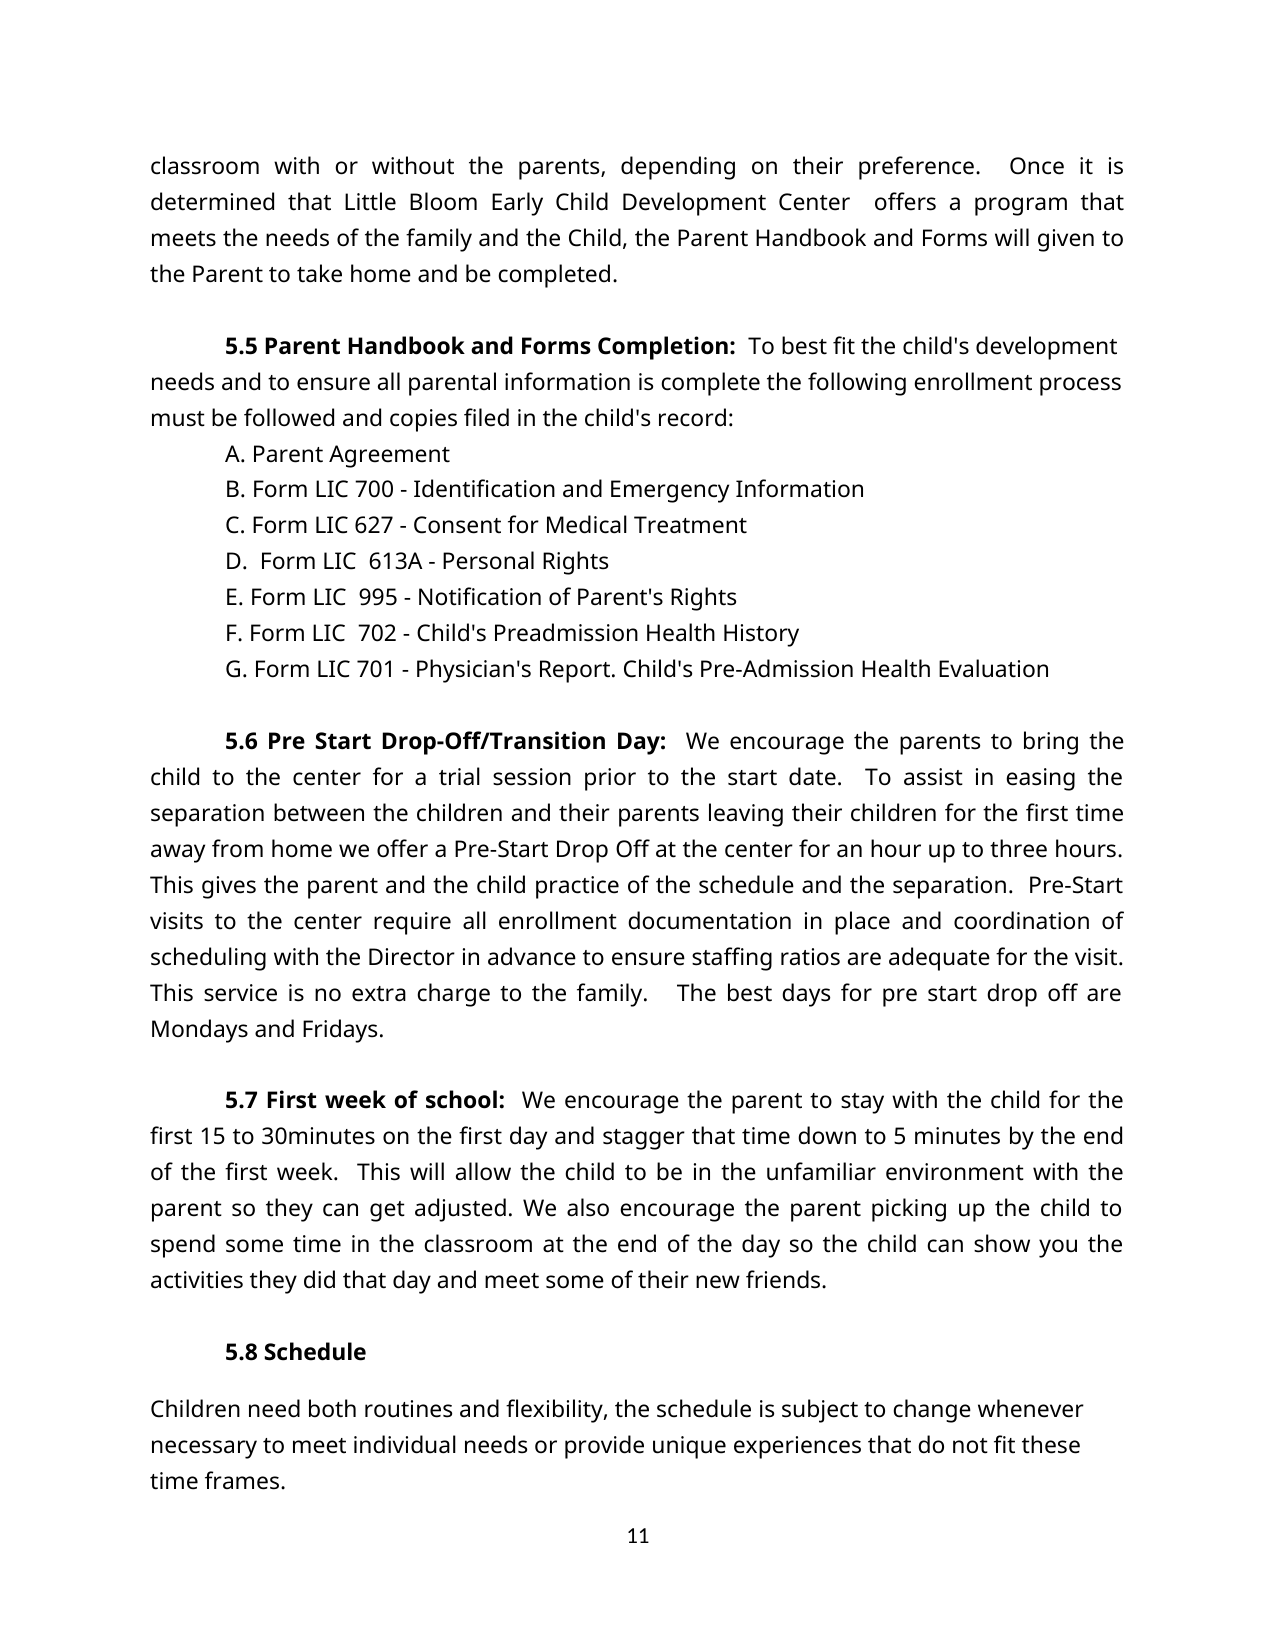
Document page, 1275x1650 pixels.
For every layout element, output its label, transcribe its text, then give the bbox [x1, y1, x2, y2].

text G. Form LIC 701 - Physician's Report. Child's Pre-Admission Health Evaluation [150, 653, 1125, 684]
text 5.7 First week of school: We encourage the parent to stay with the child for the first 15 to 30minutes on the first day and stagger that time down to 5 minutes by the end of the first week. This will allow the child to be in the unfamiliar environment with the parent so they can get adjusted. We also encourage the parent picking up the child to spend some time in the classroom at the end of the day so the child can show you the activities they did that day and meet some of their new friends. [150, 1084, 1125, 1295]
text A. Parent Agreement [150, 437, 1125, 469]
text 5.5 Parent Handbook and Forms Completion: To best fit the child's development needs and to ensure all parental information is complete the following enrollment process must be followed and copies filed in the child's record: [150, 330, 1125, 433]
text F. Form LIC 702 - Child's Preadmission Health History [150, 617, 1125, 648]
text 5.6 Pre Start Drop-Off/Transition Day: We encourage the parents to bring the child to the center for a trial session prior to the start date. To assist in easing the separation between the children and their parents leaving their children for the first time away from home we offer a Pre-Start Drop Off at the center for an hour up to three hours. This gives the parent and the child practice of the schedule and the separation. Pre-Start visits to the center require all enrollment documentation in place and coordination of scheduling with the Director in advance to ensure staffing ratios are adequate for the visit. This service is no extra charge to the family. The best days for pre start drop off are Mondays and Fridays. [150, 725, 1125, 1044]
text B. Form LIC 700 - Identification and Emergency Information [150, 473, 1125, 505]
text D. Form LIC 613A - Personal Rights [150, 545, 1125, 577]
text 5.8 Schedule [150, 1336, 1125, 1367]
text E. Form LIC 995 - Notification of Parent's Rights [150, 581, 1125, 612]
text C. Form LIC 627 - Consent for Medical Treatment [150, 509, 1125, 541]
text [150, 150, 1125, 289]
text Children need both routines and flexibility, the schedule is subject to change whenever necessary to meet individual needs or provide unique experiences that do not fit these time frames. [150, 1393, 1125, 1496]
